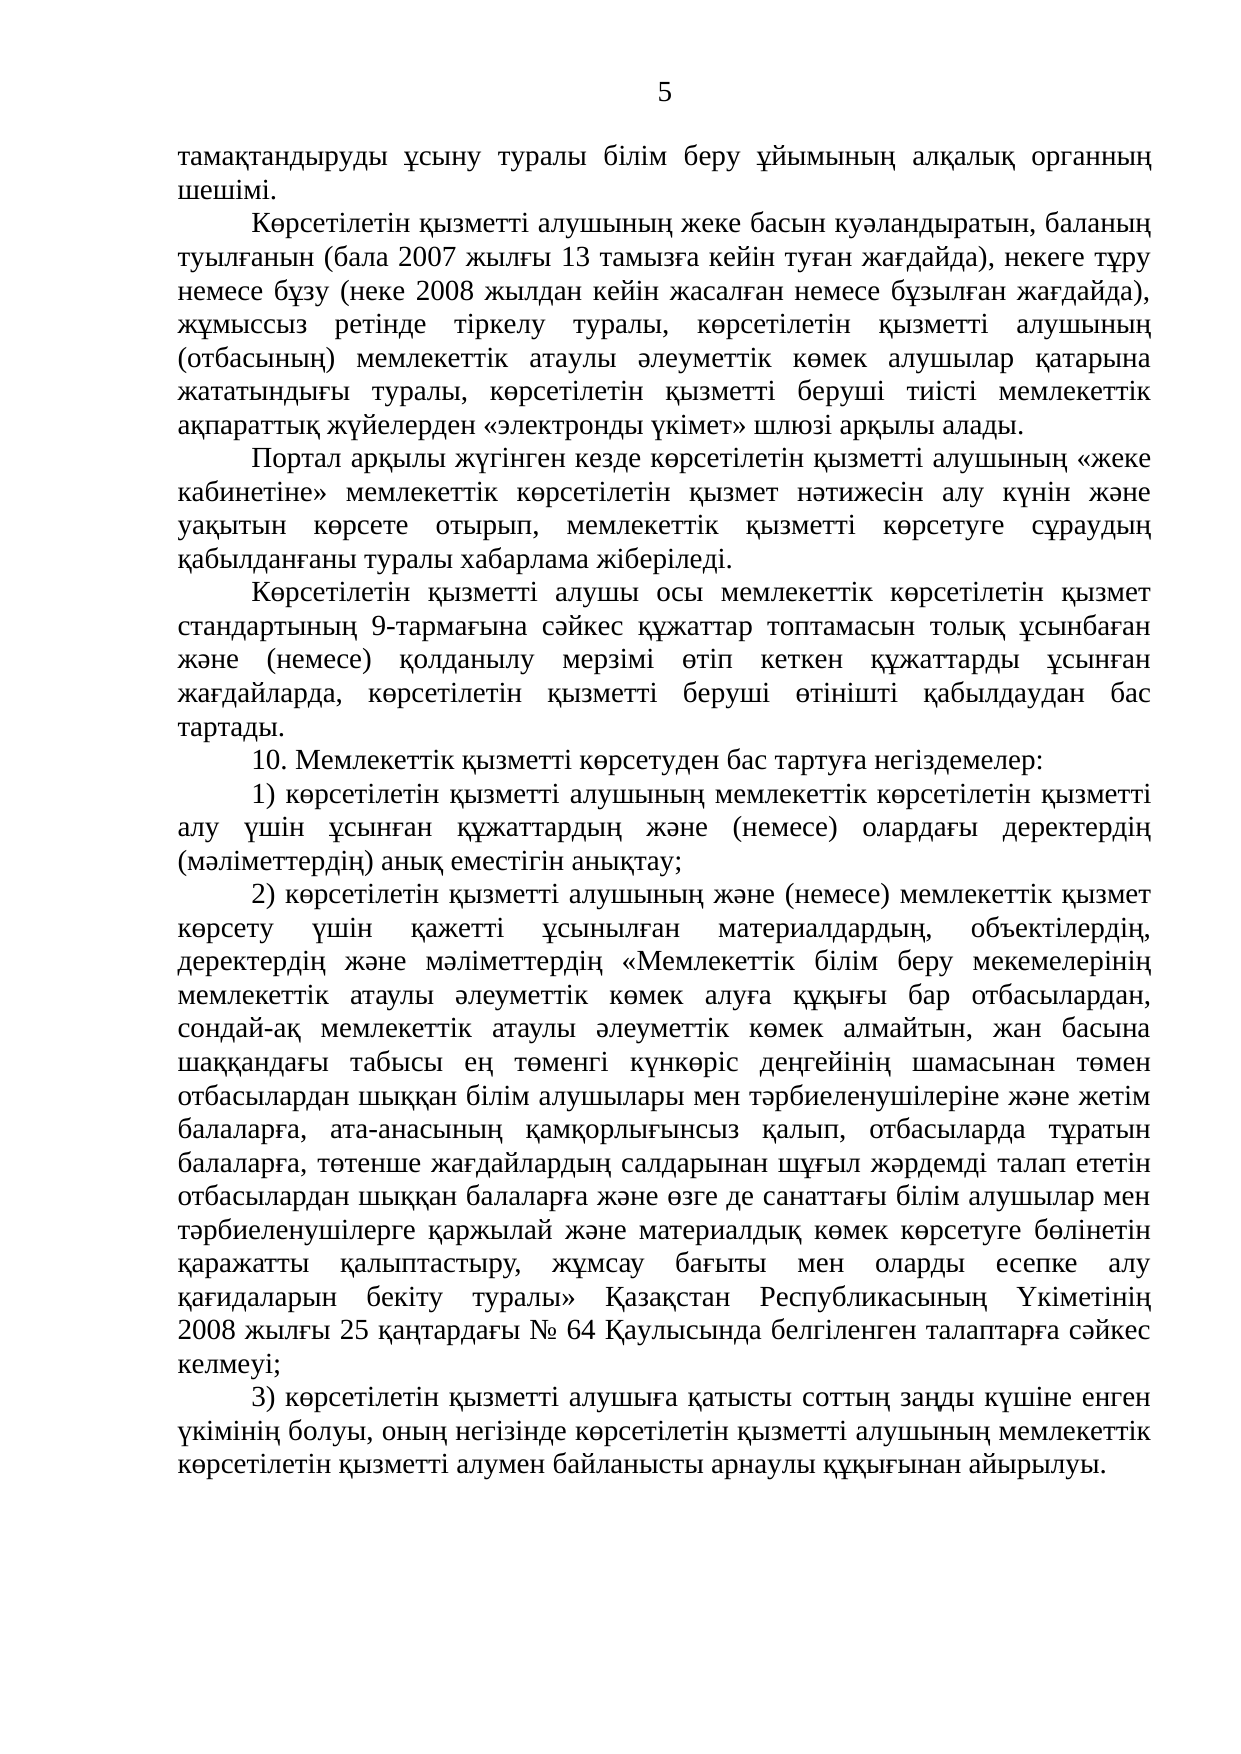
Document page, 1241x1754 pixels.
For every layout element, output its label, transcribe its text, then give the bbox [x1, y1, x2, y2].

text Көрсетілетін қызметті алушы осы мемлекеттік көрсетілетін қызмет стандартының 9-тармағына сәйкес құжаттар топтамасын толық ұсынбаған және (немесе) қолданылу мерзімі өтіп кеткен құжаттарды ұсынған жағдайларда, көрсетілетін қызметті беруші өтінішті қабылдаудан бас тартады. [177, 574, 1152, 742]
text 2) көрсетілетін қызметті алушының және (немесе) мемлекеттік қызмет көрсету үшін қажетті ұсынылған материалдардың, объектілердің, деректердің және мәліметтердің «Мемлекеттік білім беру мекемелерінің мемлекеттік атаулы әлеуметтік көмек алуға құқығы бар отбасылардан, сондай-ақ мемлекеттік атаулы әлеуметтік көмек алмайтын, жан басына шаққандағы табысы ең төменгі күнкөріс деңгейінің шамасынан төмен отбасылардан шыққан білім алушылары мен тәрбиеленушілеріне және жетім балаларға, ата-анасының қамқорлығынсыз қалып, отбасыларда тұратын балаларға, төтенше жағдайлардың салдарынан шұғыл жәрдемді талап ететін отбасылардан шыққан балаларға және өзге де санаттағы білім алушылар мен тәрбиеленушілерге қаржылай және материалдық көмек көрсетуге бөлінетін қаражатты қалыптастыру, жұмсау бағыты мен оларды есепке алу қағидаларын бекіту туралы» Қазақстан Республикасының Үкіметінің 2008 жылғы 25 қаңтардағы № 64 Қаулысында белгіленген талаптарға сәйкес келмеуі; [177, 876, 1152, 1379]
text Көрсетілетін қызметті алушының жеке басын куәландыратын, баланың туылғанын (бала 2007 жылғы 13 тамызға кейін туған жағдайда), некеге тұру немесе бұзу (неке 2008 жылдан кейін жасалған немесе бұзылған жағдайда), жұмыссыз ретінде тіркелу туралы, көрсетілетін қызметті алушының (отбасының) мемлекеттік атаулы әлеуметтік көмек алушылар қатарына жататындығы туралы, көрсетілетін қызметті беруші тиісті мемлекеттік ақпараттық жүйелерден «электронды үкімет» шлюзі арқылы алады. [177, 206, 1152, 440]
text Портал арқылы жүгінген кезде көрсетілетін қызметті алушының «жеке кабинетіне» мемлекеттік көрсетілетін қызмет нәтижесін алу күнін және уақытын көрсете отырып, мемлекеттік қызметті көрсетуге сұраудың қабылданғаны туралы хабарлама жіберіледі. [177, 440, 1152, 574]
text 1) көрсетілетін қызметті алушының мемлекеттік көрсетілетін қызметті алу үшін ұсынған құжаттардың және (немесе) олардағы деректердің (мәліметтердің) анық еместігін анықтау; [177, 776, 1152, 876]
text 3) көрсетілетін қызметті алушыға қатысты соттың заңды күшіне енген үкімінің болуы, оның негізінде көрсетілетін қызметті алушының мемлекеттік көрсетілетін қызметті алумен байланысты арнаулы құқығынан айырылуы. [177, 1379, 1152, 1480]
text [177, 138, 1152, 206]
text 10. Мемлекеттік қызметті көрсетуден бас тартуға негіздемелер: [177, 742, 1152, 776]
